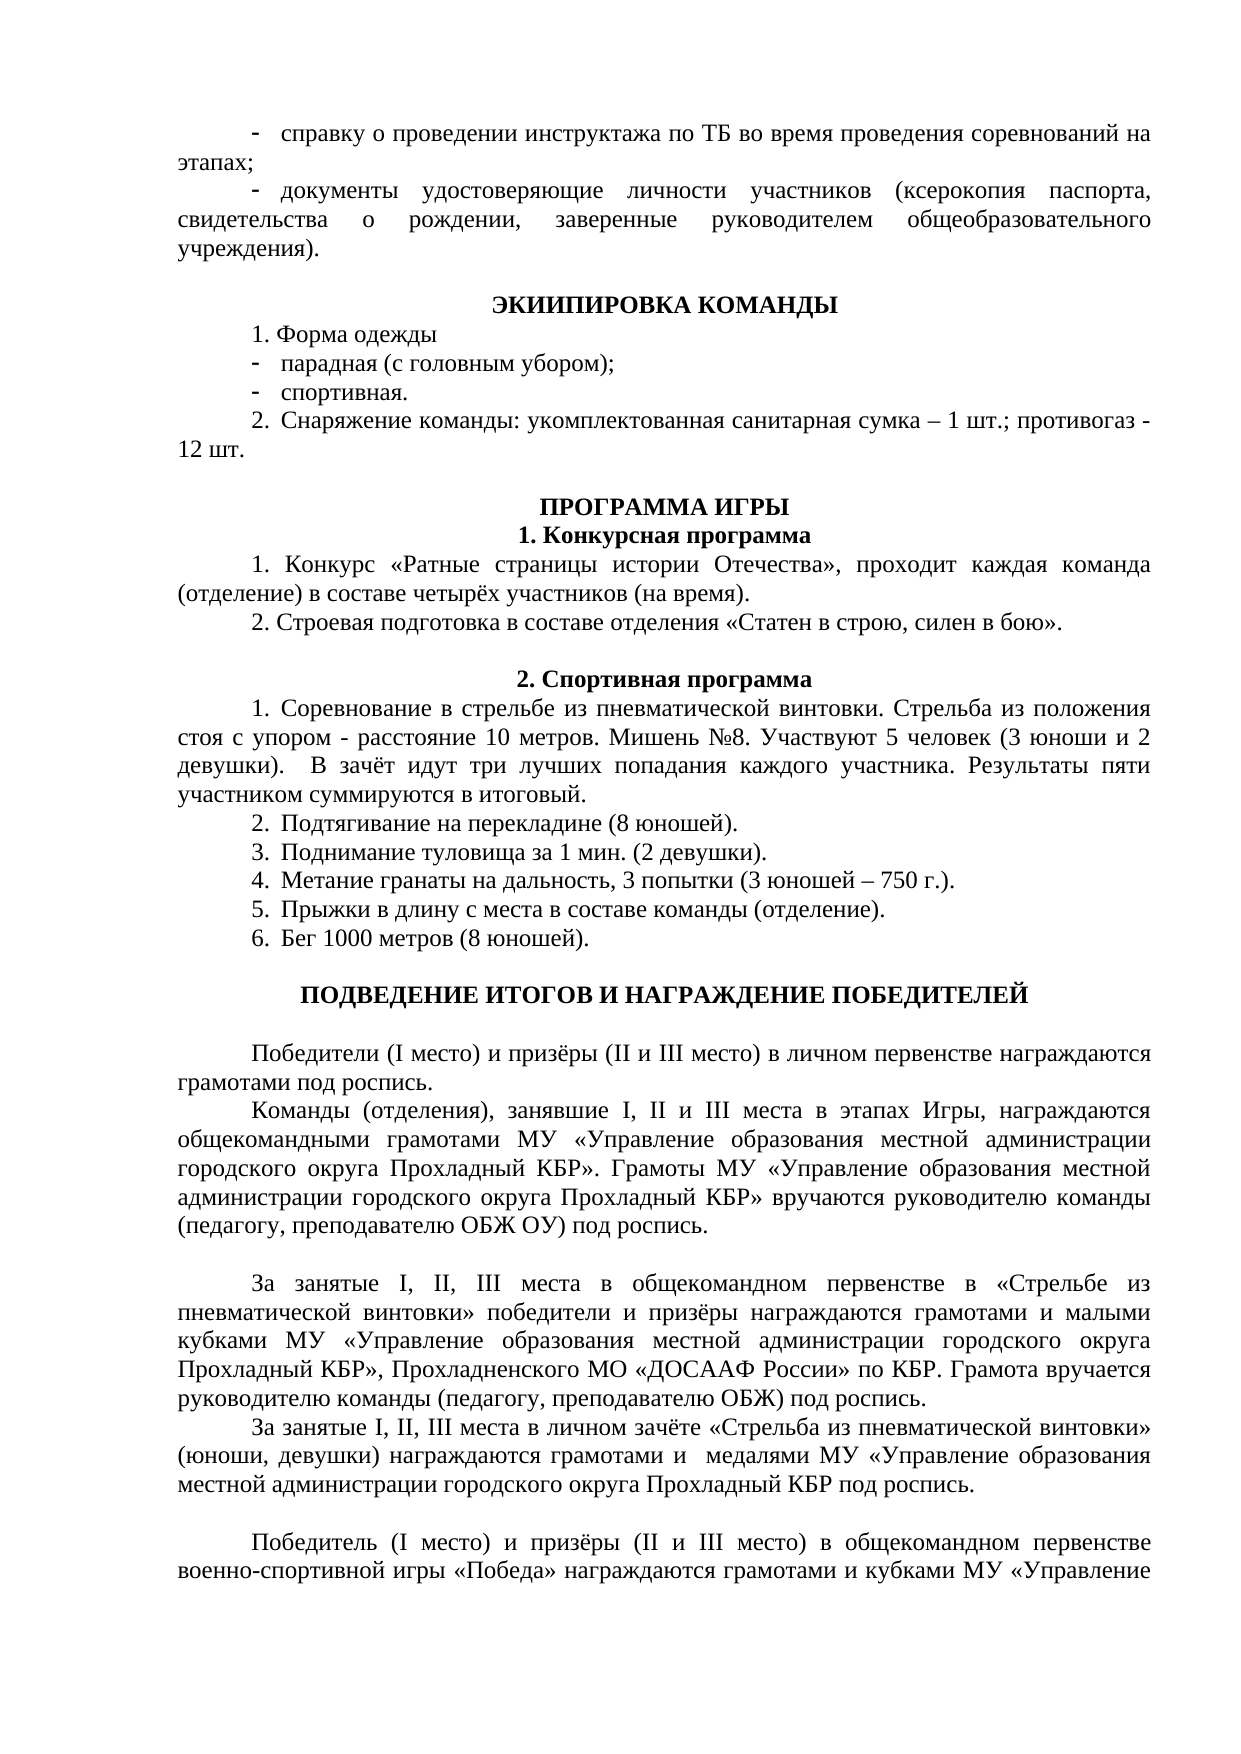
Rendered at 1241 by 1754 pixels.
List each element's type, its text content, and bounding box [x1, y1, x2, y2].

text 2. Спортивная программа [177, 664, 1152, 693]
text 2. Строевая подготовка в составе отделения «Статен в строю, силен в бою». [177, 607, 1152, 636]
text Команды (отделения), занявшие I, II и III места в этапах Игры, награждаются общекомандными грамотами МУ «Управление образования местной администрации городского округа Прохладный КБР». Грамоты МУ «Управление образования местной администрации городского округа Прохладный КБР» вручаются руководителю команды (педагогу, преподавателю ОБЖ ОУ) под роспись. [177, 1096, 1152, 1239]
list Прыжки в длину с места в составе команды (отделение). [177, 894, 1152, 923]
list Соревнование в стрельбе из пневматической винтовки. Стрельба из положения стоя с упором - расстояние 10 метров. Мишень №8. Участвуют 5 человек (3 юноши и 2 девушки). В зачёт идут три лучших попадания каждого участника. Результаты пяти участником суммируются в итоговый. [177, 693, 1152, 808]
list Подтягивание на перекладине (8 юношей). [177, 808, 1152, 837]
list справку о проведении инструктажа по ТБ во время проведения соревнований на этапах; [177, 118, 1152, 176]
text 1. Конкурс «Ратные страницы истории Отечества», проходит каждая команда (отделение) в составе четырёх участников (на время). [177, 549, 1152, 607]
text 1. Форма одежды [177, 319, 1152, 348]
list спортивная. [177, 377, 1152, 406]
text ПРОГРАММА ИГРЫ [177, 492, 1152, 521]
list документы удостоверяющие личности участников (ксерокопия паспорта, свидетельства о рождении, заверенные руководителем общеобразовательного учреждения). [177, 176, 1152, 262]
text Победители (I место) и призёры (II и III место) в личном первенстве награждаются грамотами под роспись. [177, 1038, 1152, 1096]
list Бег 1000 метров (8 юношей). [177, 923, 1152, 952]
list Поднимание туловища за 1 мин. (2 девушки). [177, 837, 1152, 866]
text ПОДВЕДЕНИЕ ИТОГОВ И НАГРАЖДЕНИЕ ПОБЕДИТЕЛЕЙ [177, 981, 1152, 1009]
text 1. Конкурсная программа [177, 521, 1152, 549]
list Снаряжение команды: укомплектованная санитарная сумка – 1 шт.; противогаз -12 шт. [177, 406, 1152, 463]
text За занятые I, II, III места в общекомандном первенстве в «Стрельбе из пневматической винтовки» победители и призёры награждаются грамотами и малыми кубками МУ «Управление образования местной администрации городского округа Прохладный КБР», Прохладненского МО «ДОСААФ России» по КБР. Грамота вручается руководителю команды (педагогу, преподавателю ОБЖ) под роспись. [177, 1268, 1152, 1412]
text За занятые I, II, III места в личном зачёте «Стрельба из пневматической винтовки» (юноши, девушки) награждаются грамотами и медалями МУ «Управление образования местной администрации городского округа Прохладный КБР под роспись. [177, 1412, 1152, 1498]
list Метание гранаты на дальность, 3 попытки (3 юношей – 750 г.). [177, 866, 1152, 894]
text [177, 1527, 1152, 1584]
text ЭКИИПИРОВКА КОМАНДЫ [177, 291, 1152, 319]
list парадная (с головным убором); [177, 348, 1152, 377]
